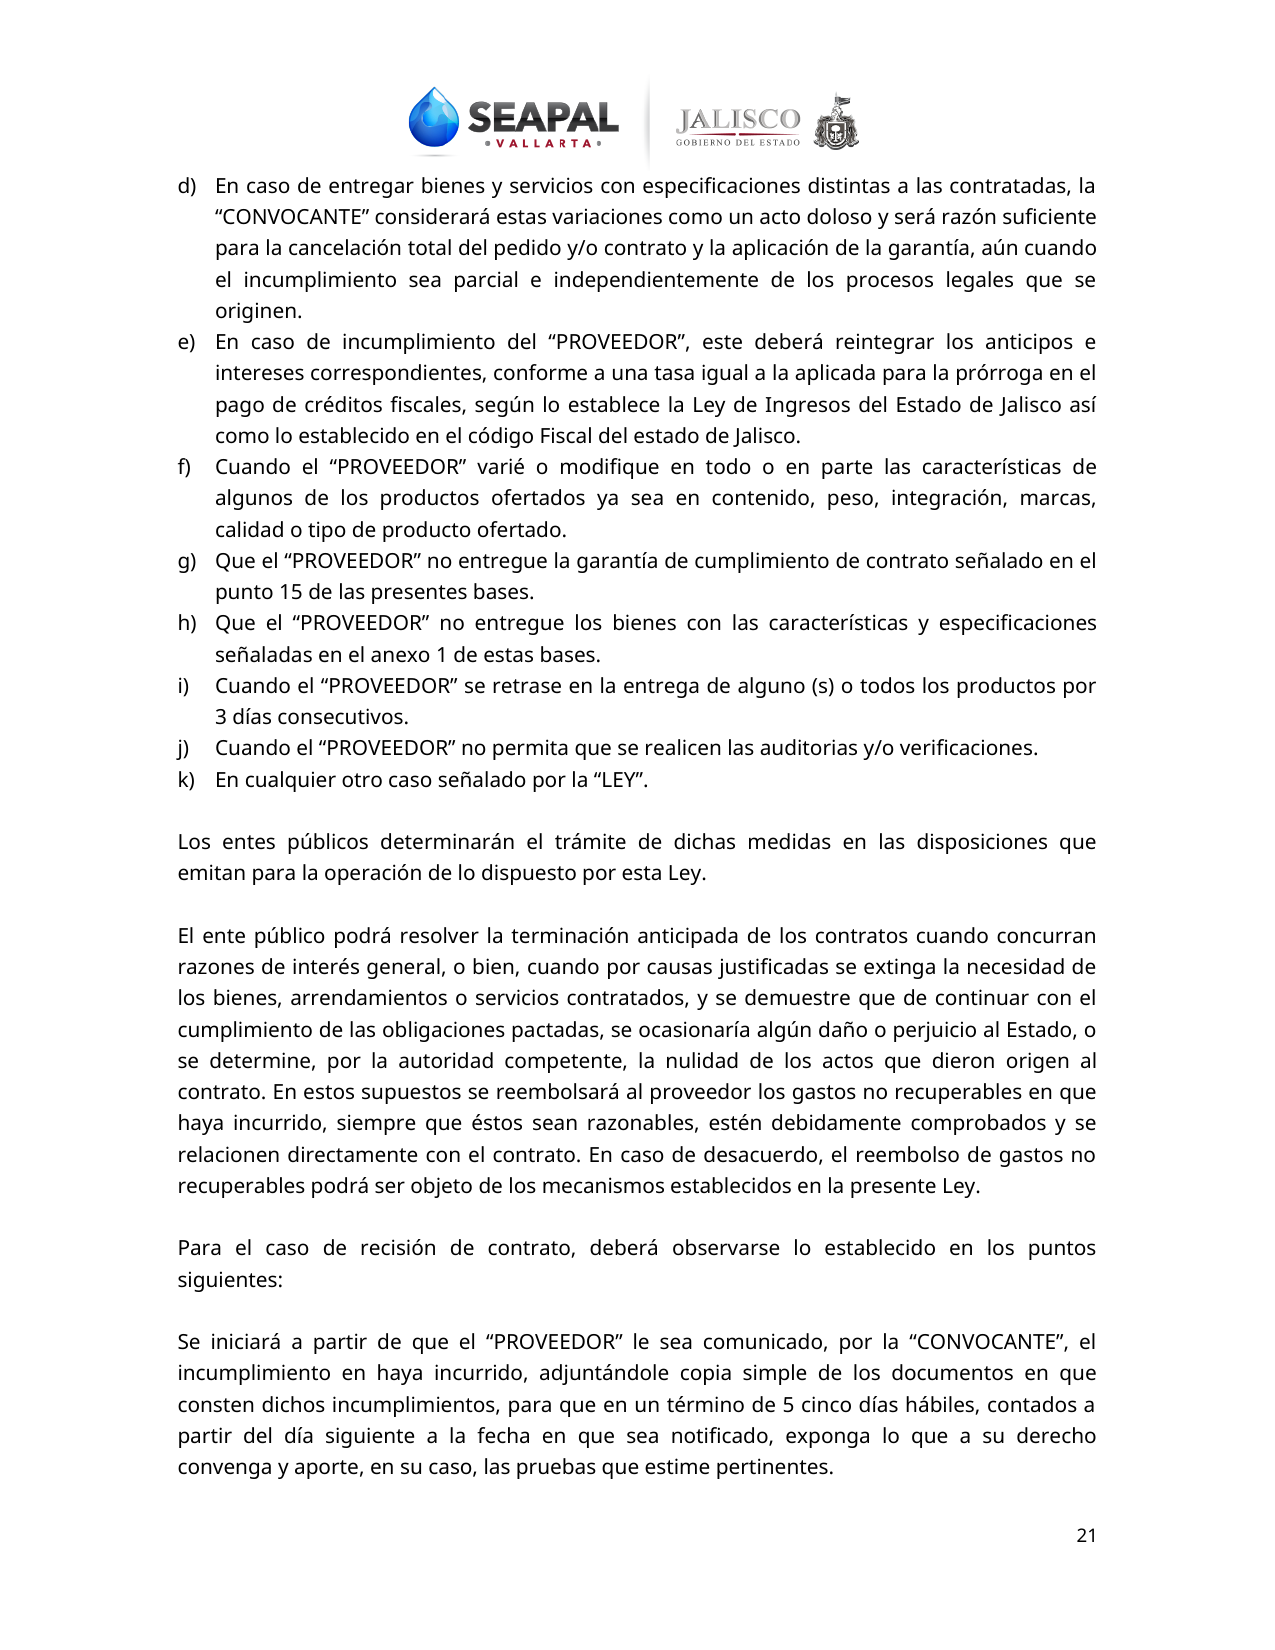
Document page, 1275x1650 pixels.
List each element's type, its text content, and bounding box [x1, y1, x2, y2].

text Se iniciará a partir de que el “PROVEEDOR” le sea comunicado, por la “CONVOCANTE”, el incumplimiento en haya incurrido, adjuntándole copia simple de los documentos en que consten dichos incumplimientos, para que en un término de 5 cinco días hábiles, contados a partir del día siguiente a la fecha en que sea notificado, exponga lo que a su derecho convenga y aporte, en su caso, las pruebas que estime pertinentes. [177, 1327, 1098, 1481]
text Para el caso de recisión de contrato, deberá observarse lo establecido en los puntos siguientes: [177, 1233, 1098, 1293]
list Cuando el “PROVEEDOR” varié o modifique en todo o en parte las características de algunos de los productos ofertados ya sea en contenido, peso, integración, marcas, calidad o tipo de producto ofertado. [177, 452, 1098, 543]
text El ente público podrá resolver la terminación anticipada de los contratos cuando concurran razones de interés general, o bien, cuando por causas justificadas se extinga la necesidad de los bienes, arrendamientos o servicios contratados, y se demuestre que de continuar con el cumplimiento de las obligaciones pactadas, se ocasionaría algún daño o perjuicio al Estado, o se determine, por la autoridad competente, la nulidad de los actos que dieron origen al contrato. En estos supuestos se reembolsará al proveedor los gastos no recuperables en que haya incurrido, siempre que éstos sean razonables, estén debidamente comprobados y se relacionen directamente con el contrato. En caso de desacuerdo, el reembolso de gastos no recuperables podrá ser objeto de los mecanismos establecidos en la presente Ley. [177, 921, 1098, 1199]
list En caso de entregar bienes y servicios con especificaciones distintas a las contratadas, la “CONVOCANTE” considerará estas variaciones como un acto doloso y será razón suficiente para la cancelación total del pedido y/o contrato y la aplicación de la garantía, aún cuando el incumplimiento sea parcial e independientemente de los procesos legales que se originen. [177, 171, 1098, 324]
list Que el “PROVEEDOR” no entregue los bienes con las características y especificaciones señaladas en el anexo 1 de estas bases. [177, 608, 1098, 668]
list En caso de incumplimiento del “PROVEEDOR”, este deberá reintegrar los anticipos e intereses correspondientes, conforme a una tasa igual a la aplicada para la prórroga en el pago de créditos fiscales, según lo establece la Ley de Ingresos del Estado de Jalisco así como lo establecido en el código Fiscal del estado de Jalisco. [177, 327, 1098, 449]
text Los entes públicos determinarán el trámite de dichas medidas en las disposiciones que emitan para la operación de lo dispuesto por esta Ley. [177, 827, 1098, 887]
picture [406, 73, 869, 171]
list Cuando el “PROVEEDOR” no permita que se realicen las auditorias y/o verificaciones. [177, 733, 1098, 762]
list Cuando el “PROVEEDOR” se retrase en la entrega de alguno (s) o todos los productos por 3 días consecutivos. [177, 671, 1098, 731]
list Que el “PROVEEDOR” no entregue la garantía de cumplimiento de contrato señalado en el punto 15 de las presentes bases. [177, 546, 1098, 606]
list En cualquier otro caso señalado por la “LEY”. [177, 765, 1098, 793]
